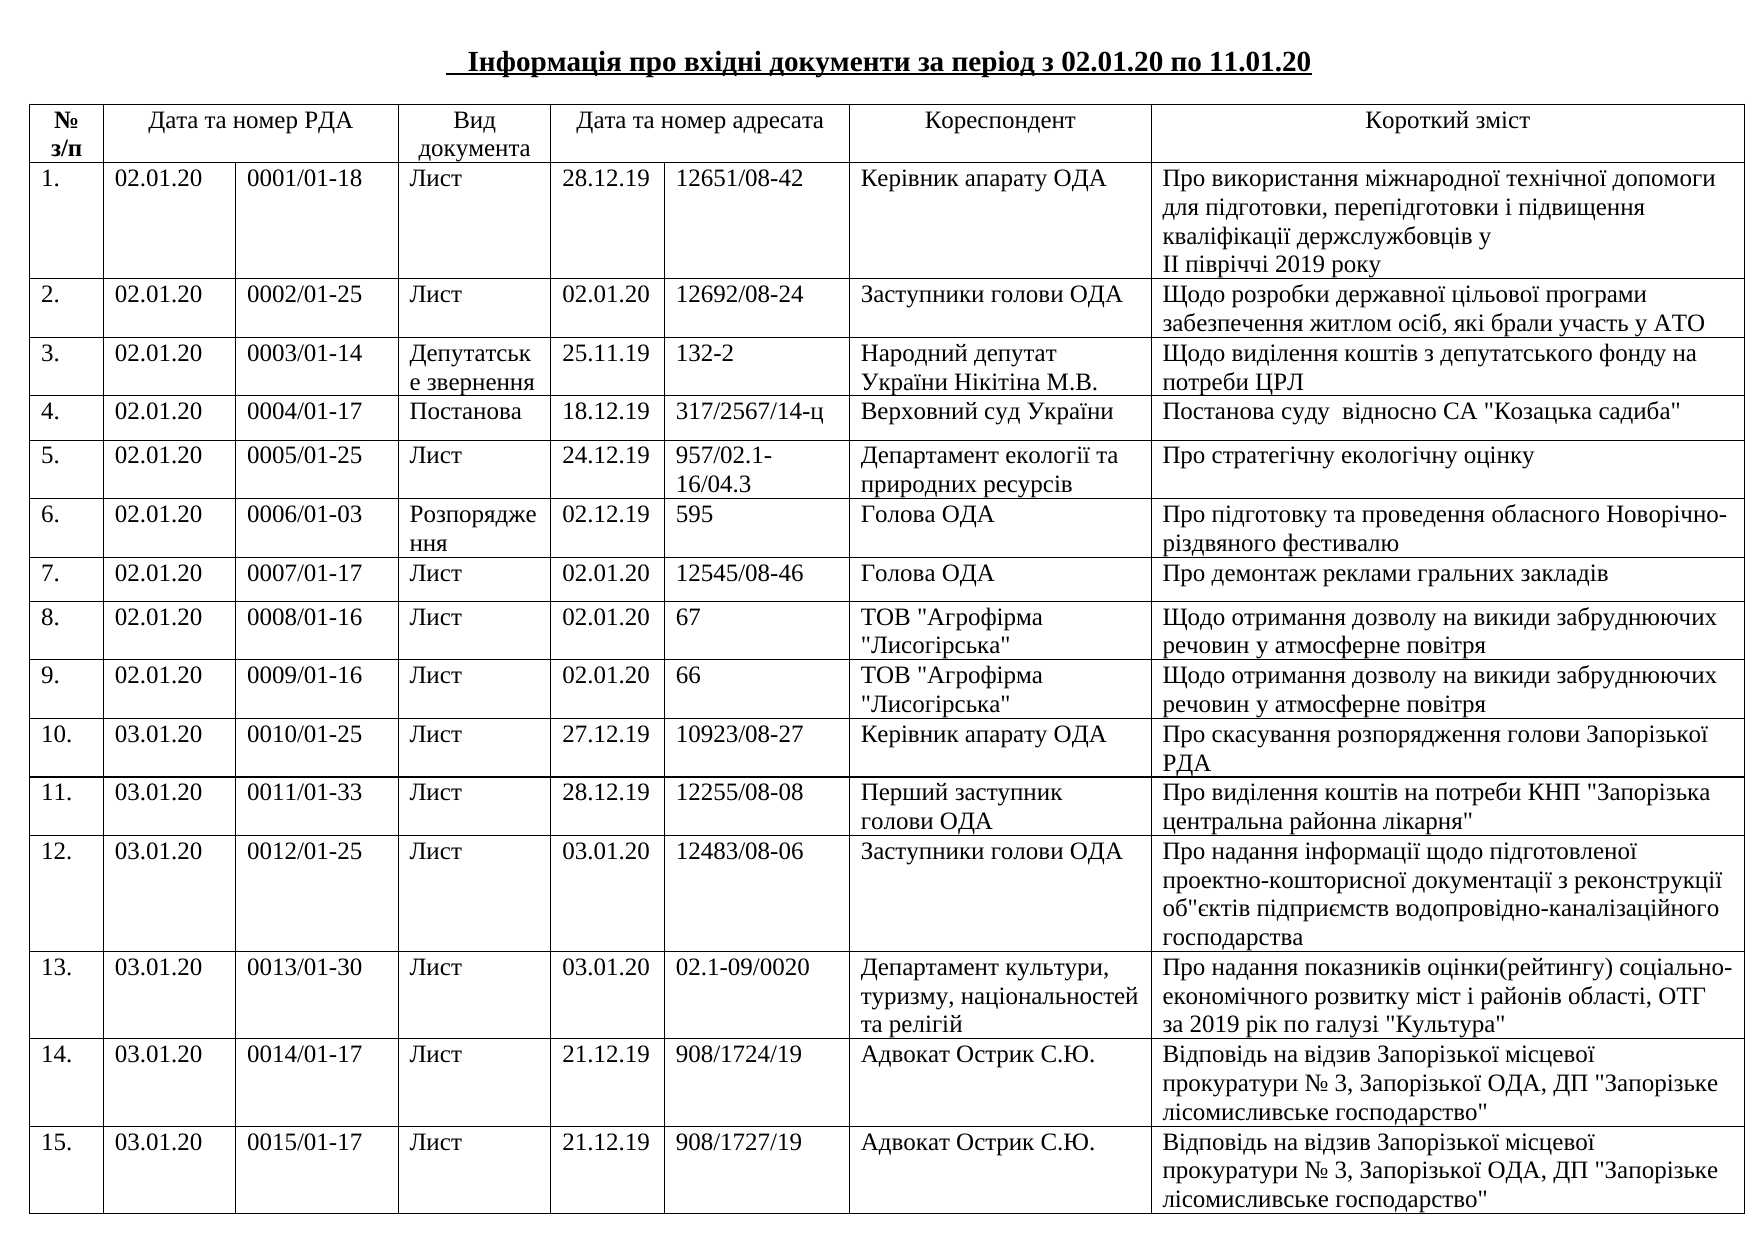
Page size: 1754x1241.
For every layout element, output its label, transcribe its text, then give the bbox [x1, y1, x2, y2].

table_cell 03.01.20 [551, 836, 664, 951]
table_cell 0001/01-18 [236, 163, 398, 278]
table_cell 02.01.20 [104, 396, 235, 439]
table_cell 02.1-09/0020 [665, 952, 849, 1038]
table_cell 03.01.20 [104, 719, 235, 776]
table_cell 0013/01-30 [236, 952, 398, 1038]
table_cell 0011/01-33 [236, 778, 398, 835]
table_cell 02.01.20 [104, 660, 235, 718]
table_cell 03.01.20 [104, 952, 235, 1038]
table_cell 03.01.20 [104, 778, 235, 835]
table_cell 02.01.20 [104, 558, 235, 601]
table_cell Лист [399, 1039, 550, 1126]
table_cell Постанова [399, 396, 550, 439]
table_cell 8. [30, 602, 103, 659]
table_cell Голова ОДА [850, 558, 1151, 601]
table_header Вид документа [399, 105, 550, 162]
table_cell 1. [30, 163, 103, 278]
table_cell 317/2567/14-ц [665, 396, 849, 439]
table_cell 132-2 [665, 338, 849, 395]
table_cell 02.01.20 [551, 279, 664, 337]
table_cell Лист [399, 441, 550, 498]
table_cell Адвокат Острик С.Ю. [850, 1127, 1151, 1213]
table_cell 03.01.20 [104, 1127, 235, 1213]
table_cell 02.12.19 [551, 499, 664, 557]
table_cell 0004/01-17 [236, 396, 398, 439]
table_header Короткий зміст [1152, 105, 1744, 162]
table_cell 0010/01-25 [236, 719, 398, 776]
table_cell Лист [399, 602, 550, 659]
table_header № з/п [30, 105, 103, 162]
table_cell Про скасування розпорядження голови Запорізької РДА [1152, 719, 1744, 776]
table_cell 28.12.19 [551, 163, 664, 278]
table_cell 10923/08-27 [665, 719, 849, 776]
table_cell Заступники голови ОДА [850, 279, 1151, 337]
table_cell Керівник апарату ОДА [850, 163, 1151, 278]
table_cell 12. [30, 836, 103, 951]
table_cell 13. [30, 952, 103, 1038]
table_cell Заступники голови ОДА [850, 836, 1151, 951]
table_cell 0006/01-03 [236, 499, 398, 557]
table_cell Верховний суд України [850, 396, 1151, 439]
table_cell Лист [399, 778, 550, 835]
table_cell Щодо отримання дозволу на викиди забруднюючих речовин у атмосферне повітря [1152, 602, 1744, 659]
table_cell 0003/01-14 [236, 338, 398, 395]
table_cell Постанова суду відносно СА "Козацька садиба" [1152, 396, 1744, 439]
table_cell 0012/01-25 [236, 836, 398, 951]
table_cell 14. [30, 1039, 103, 1126]
table_cell Про демонтаж реклами гральних закладів [1152, 558, 1744, 601]
table_cell 25.11.19 [551, 338, 664, 395]
table_cell Про підготовку та проведення обласного Новорічно-різдвяного фестивалю [1152, 499, 1744, 557]
table_cell 03.01.20 [104, 1039, 235, 1126]
table_cell 02.01.20 [104, 338, 235, 395]
table_cell 28.12.19 [551, 778, 664, 835]
table_cell 0008/01-16 [236, 602, 398, 659]
table_cell Голова ОДА [850, 499, 1151, 557]
table_cell Про надання показників оцінки(рейтингу) соціально-економічного розвитку міст і районів області, ОТГ за 2019 рік по галузі "Культура" [1152, 952, 1744, 1038]
table_cell 12692/08-24 [665, 279, 849, 337]
table_cell 27.12.19 [551, 719, 664, 776]
table_cell 595 [665, 499, 849, 557]
table_header Кореспондент [850, 105, 1151, 162]
table_cell 0014/01-17 [236, 1039, 398, 1126]
table_cell Про стратегічну екологічну оцінку [1152, 441, 1744, 498]
table_cell 957/02.1-16/04.3 [665, 441, 849, 498]
table_cell Лист [399, 279, 550, 337]
table_cell 02.01.20 [551, 558, 664, 601]
table_cell 15. [30, 1127, 103, 1213]
table_cell 02.01.20 [104, 441, 235, 498]
table_cell Розпорядження [399, 499, 550, 557]
table_cell 5. [30, 441, 103, 498]
table_cell Лист [399, 558, 550, 601]
table_cell 21.12.19 [551, 1127, 664, 1213]
table_cell Депутатське звернення [399, 338, 550, 395]
table_cell Лист [399, 163, 550, 278]
table_cell 0005/01-25 [236, 441, 398, 498]
table_cell Лист [399, 660, 550, 718]
table_cell 0009/01-16 [236, 660, 398, 718]
table_cell 908/1724/19 [665, 1039, 849, 1126]
table_cell Департамент екології та природних ресурсів [850, 441, 1151, 498]
table_cell 4. [30, 396, 103, 439]
table_cell Про використання міжнародної технічної допомоги для підготовки, перепідготовки і підвищення кваліфікації держслужбовців у ІІ півріччі 2019 року [1152, 163, 1744, 278]
table_cell 02.01.20 [551, 660, 664, 718]
table_cell Про виділення коштів на потреби КНП "Запорізька центральна районна лікарня" [1152, 778, 1744, 835]
table_cell 02.01.20 [104, 163, 235, 278]
table_cell Відповідь на відзив Запорізької місцевої прокуратури № 3, Запорізької ОДА, ДП "Запорізьке лісомисливське господарство" [1152, 1127, 1744, 1213]
table_cell 0002/01-25 [236, 279, 398, 337]
table_cell 67 [665, 602, 849, 659]
table_cell 3. [30, 338, 103, 395]
table_cell ТОВ "Агрофірма "Лисогірська" [850, 602, 1151, 659]
table_cell 2. [30, 279, 103, 337]
table_header Дата та номер адресата [551, 105, 849, 162]
table_cell Перший заступник голови ОДА [850, 778, 1151, 835]
table_cell 03.01.20 [104, 836, 235, 951]
table_cell Лист [399, 719, 550, 776]
table_cell Лист [399, 952, 550, 1038]
table_cell Департамент культури, туризму, національностей та релігій [850, 952, 1151, 1038]
table_cell 02.01.20 [104, 602, 235, 659]
table_cell 11. [30, 778, 103, 835]
table_cell 02.01.20 [104, 279, 235, 337]
table_cell Щодо розробки державної цільової програми забезпечення житлом осіб, які брали участь у АТО [1152, 279, 1744, 337]
table_cell 0007/01-17 [236, 558, 398, 601]
table_cell 10. [30, 719, 103, 776]
table_cell Про надання інформації щодо підготовленої проектно-кошторисної документації з реконструкції об"єктів підприємств водопровідно-каналізаційного господарства [1152, 836, 1744, 951]
table_cell ТОВ "Агрофірма "Лисогірська" [850, 660, 1151, 718]
table_cell 02.01.20 [104, 499, 235, 557]
table_cell 6. [30, 499, 103, 557]
table_cell Відповідь на відзив Запорізької місцевої прокуратури № 3, Запорізької ОДА, ДП "Запорізьке лісомисливське господарство" [1152, 1039, 1744, 1126]
table_cell Лист [399, 1127, 550, 1213]
table_cell Лист [399, 836, 550, 951]
table_cell 0015/01-17 [236, 1127, 398, 1213]
table_cell 21.12.19 [551, 1039, 664, 1126]
table_cell 12651/08-42 [665, 163, 849, 278]
table_cell 18.12.19 [551, 396, 664, 439]
table_cell Щодо виділення коштів з депутатського фонду на потреби ЦРЛ [1152, 338, 1744, 395]
table_header Дата та номер РДА [104, 105, 398, 162]
table_cell Щодо отримання дозволу на викиди забруднюючих речовин у атмосферне повітря [1152, 660, 1744, 718]
table_cell 03.01.20 [551, 952, 664, 1038]
table_cell 12545/08-46 [665, 558, 849, 601]
table_cell 02.01.20 [551, 602, 664, 659]
table_cell Керівник апарату ОДА [850, 719, 1151, 776]
text Інформація про вхідні документи за період з 02.01.20 по 11.01.20 [44, 44, 1713, 78]
table_cell 12483/08-06 [665, 836, 849, 951]
table_cell 7. [30, 558, 103, 601]
table_cell 66 [665, 660, 849, 718]
table_cell 908/1727/19 [665, 1127, 849, 1213]
table_cell 12255/08-08 [665, 778, 849, 835]
table_cell Адвокат Острик С.Ю. [850, 1039, 1151, 1126]
table_cell 9. [30, 660, 103, 718]
table_cell 24.12.19 [551, 441, 664, 498]
table_cell Народний депутат України Нікітіна М.В. [850, 338, 1151, 395]
